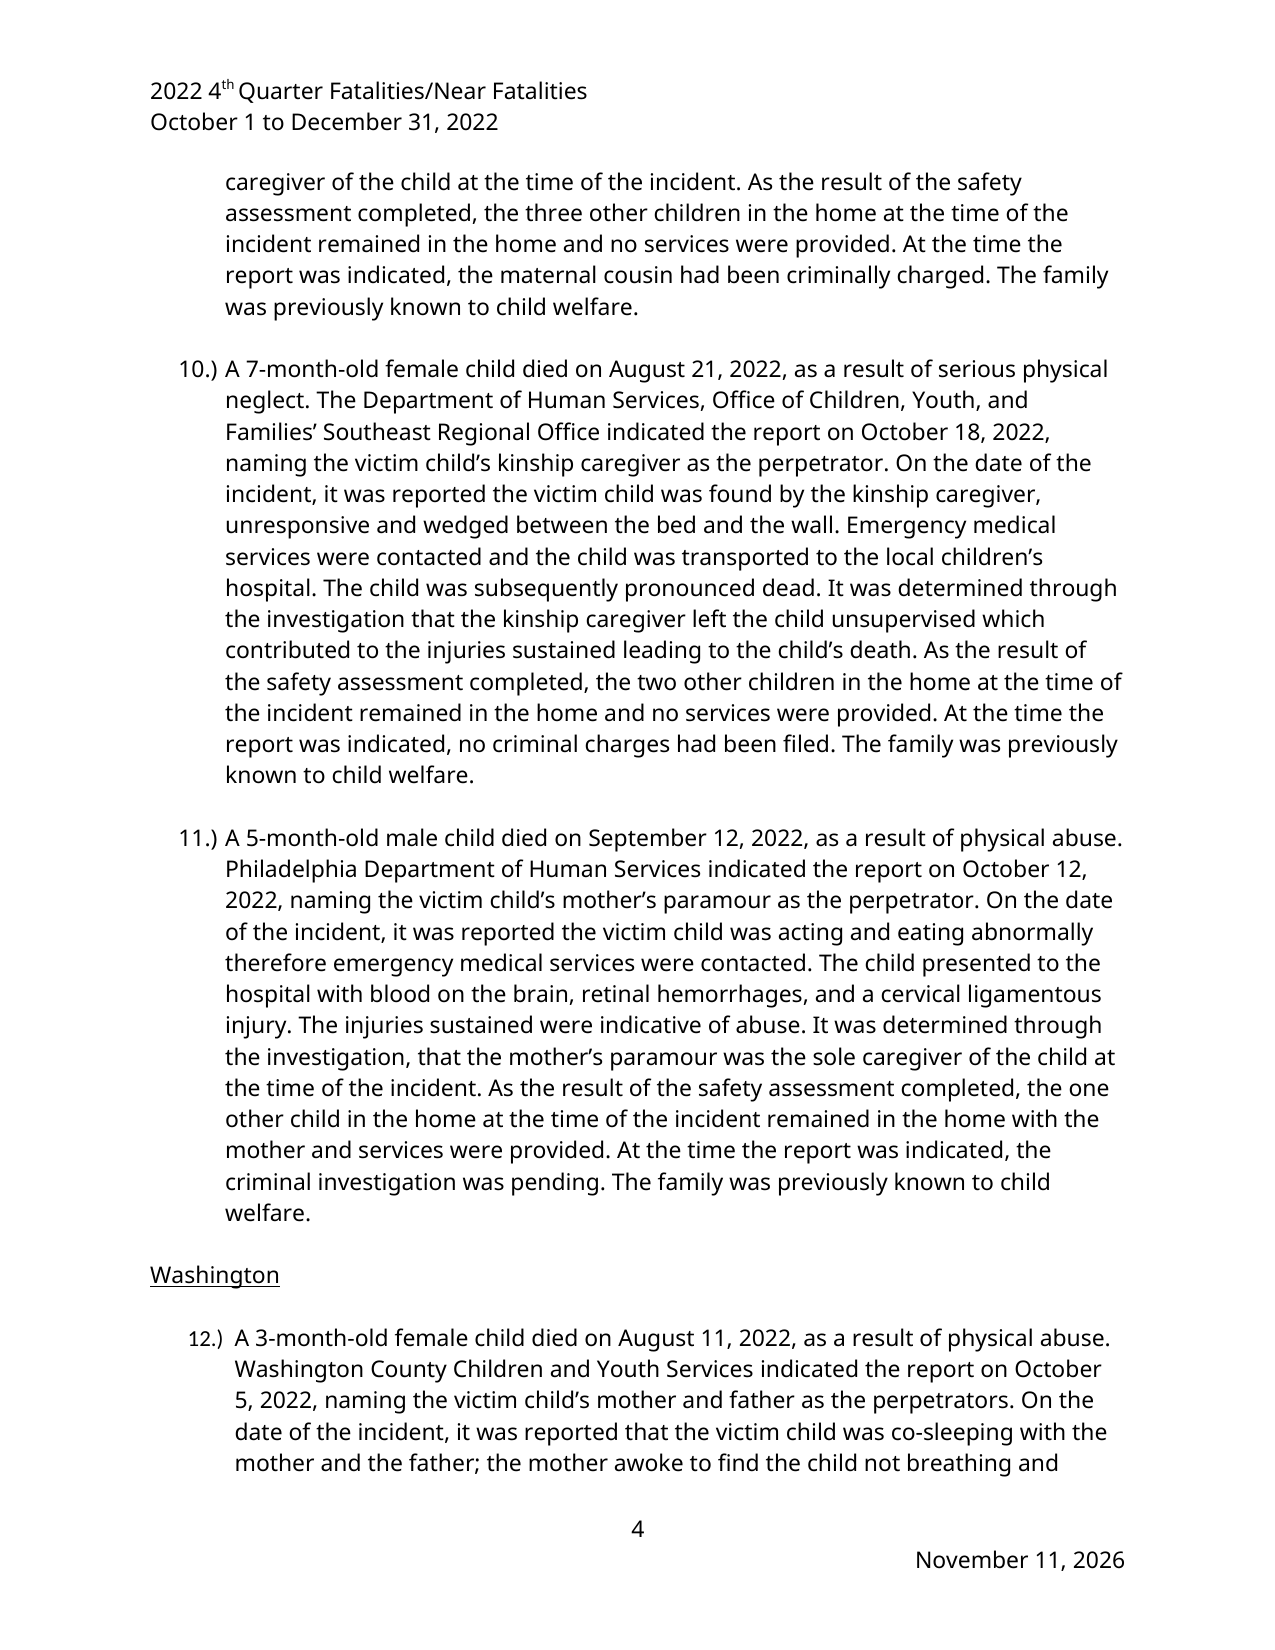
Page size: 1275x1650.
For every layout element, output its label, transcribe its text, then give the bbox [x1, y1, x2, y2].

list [187, 166, 1125, 322]
list A 7-month-old female child died on August 21, 2022, as a result of serious physical neglect. The Department of Human Services, Office of Children, Youth, and Families’ Southeast Regional Office indicated the report on October 18, 2022, naming the victim child’s kinship caregiver as the perpetrator. On the date of the incident, it was reported the victim child was found by the kinship caregiver, unresponsive and wedged between the bed and the wall. Emergency medical services were contacted and the child was transported to the local children’s hospital. The child was subsequently pronounced dead. It was determined through the investigation that the kinship caregiver left the child unsupervised which contributed to the injuries sustained leading to the child’s death. As the result of the safety assessment completed, the two other children in the home at the time of the incident remained in the home and no services were provided. At the time the report was indicated, no criminal charges had been filed. The family was previously known to child welfare. [178, 353, 1125, 791]
text Washington [150, 1259, 1125, 1291]
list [187, 1322, 1125, 1478]
list A 5-month-old male child died on September 12, 2022, as a result of physical abuse. Philadelphia Department of Human Services indicated the report on October 12, 2022, naming the victim child’s mother’s paramour as the perpetrator. On the date of the incident, it was reported the victim child was acting and eating abnormally therefore emergency medical services were contacted. The child presented to the hospital with blood on the brain, retinal hemorrhages, and a cervical ligamentous injury. The injuries sustained were indicative of abuse. It was determined through the investigation, that the mother’s paramour was the sole caregiver of the child at the time of the incident. As the result of the safety assessment completed, the one other child in the home at the time of the incident remained in the home with the mother and services were provided. At the time the report was indicated, the criminal investigation was pending. The family was previously known to child welfare. [178, 822, 1125, 1228]
